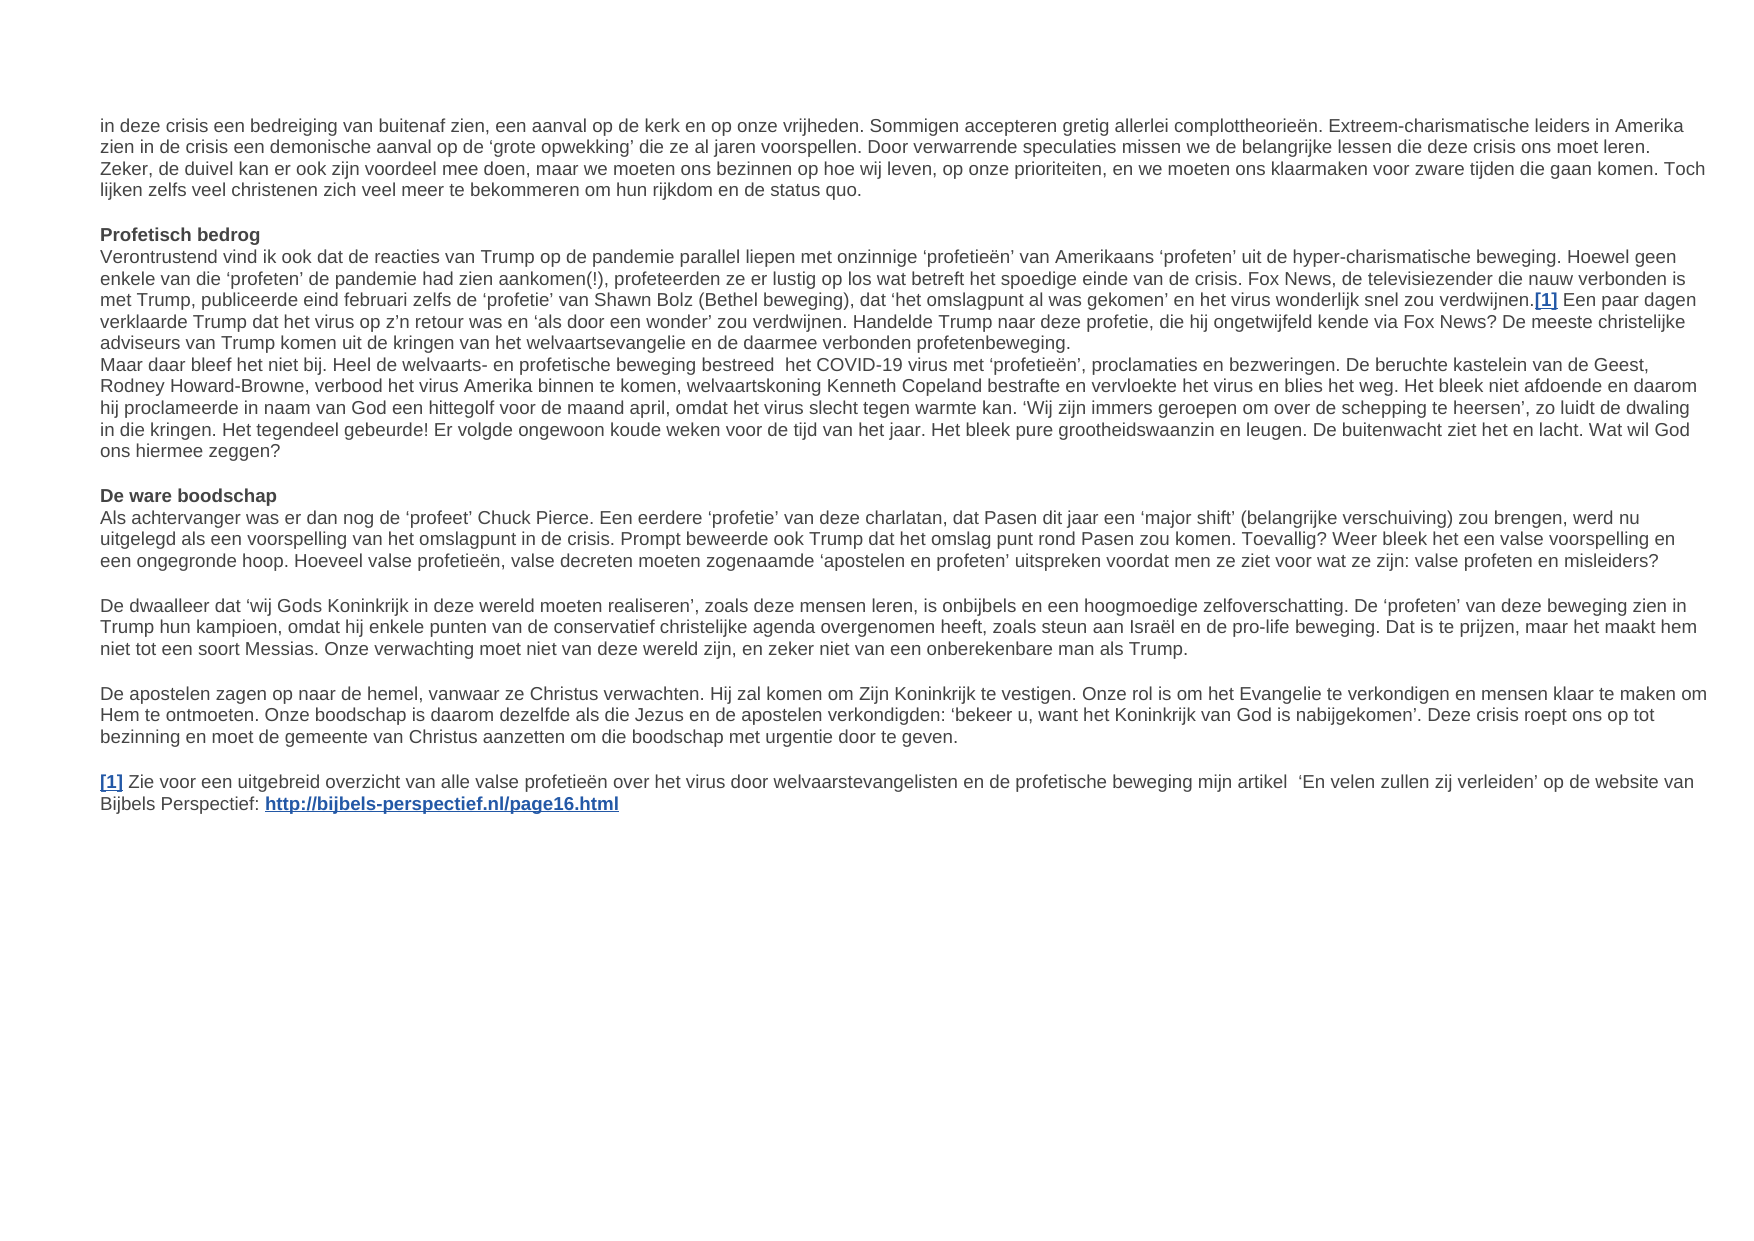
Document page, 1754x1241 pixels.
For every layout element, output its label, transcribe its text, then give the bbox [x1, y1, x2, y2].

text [100, 114, 1708, 201]
text De apostelen zagen op naar de hemel, vanwaar ze Christus verwachten. Hij zal komen om Zijn Koninkrijk te vestigen. Onze rol is om het Evangelie te verkondigen en mensen klaar te maken om Hem te ontmoeten. Onze boodschap is daarom dezelfde als die Jezus en de apostelen verkondigden: ‘bekeer u, want het Koninkrijk van God is nabijgekomen’. Deze crisis roept ons op tot bezinning en moet de gemeente van Christus aanzetten om die boodschap met urgentie door te geven. [100, 683, 1708, 747]
text De dwaalleer dat ‘wij Gods Koninkrijk in deze wereld moeten realiseren’, zoals deze mensen leren, is onbijbels en een hoogmoedige zelfoverschatting. De ‘profeten’ van deze beweging zien in Trump hun kampioen, omdat hij enkele punten van de conservatief christelijke agenda overgenomen heeft, zoals steun aan Israël en de pro-life beweging. Dat is te prijzen, maar het maakt hem niet tot een soort Messias. Onze verwachting moet niet van deze wereld zijn, en zeker niet van een onberekenbare man als Trump. [100, 594, 1708, 659]
text Verontrustend vind ik ook dat de reacties van Trump op de pandemie parallel liepen met onzinnige ‘profetieën’ van Amerikaans ‘profeten’ uit de hyper-charismatische beweging. Hoewel geen enkele van die ‘profeten’ de pandemie had zien aankomen(!), profeteerden ze er lustig op los wat betreft het spoedige einde van de crisis. Fox News, de televisiezender die nauw verbonden is met Trump, publiceerde eind februari zelfs de ‘profetie’ van Shawn Bolz (Bethel beweging), dat ‘het omslagpunt al was gekomen’ en het virus wonderlijk snel zou verdwijnen.[1] Een paar dagen verklaarde Trump dat het virus op z’n retour was en ‘als door een wonder’ zou verdwijnen. Handelde Trump naar deze profetie, die hij ongetwijfeld kende via Fox News? De meeste christelijke adviseurs van Trump komen uit de kringen van het welvaartsevangelie en de daarmee verbonden profetenbeweging. [100, 246, 1708, 354]
text De ware boodschap [100, 485, 1708, 506]
text [1] Zie voor een uitgebreid overzicht van alle valse profetieën over het virus door welvaarstevangelisten en de profetische beweging mijn artikel ‘En velen zullen zij verleiden’ op de website van Bijbels Perspectief: http://bijbels-perspectief.nl/page16.html [100, 771, 1708, 814]
text Profetisch bedrog [100, 224, 1708, 246]
text Maar daar bleef het niet bij. Heel de welvaarts- en profetische beweging bestreed het COVID-19 virus met ‘profetieën’, proclamaties en bezweringen. De beruchte kastelein van de Geest, Rodney Howard-Browne, verbood het virus Amerika binnen te komen, welvaartskoning Kenneth Copeland bestrafte en vervloekte het virus en blies het weg. Het bleek niet afdoende en daarom hij proclameerde in naam van God een hittegolf voor de maand april, omdat het virus slecht tegen warmte kan. ‘Wij zijn immers geroepen om over de schepping te heersen’, zo luidt de dwaling in die kringen. Het tegendeel gebeurde! Er volgde ongewoon koude weken voor de tijd van het jaar. Het bleek pure grootheidswaanzin en leugen. De buitenwacht ziet het en lacht. Wat wil God ons hiermee zeggen? [100, 354, 1708, 461]
text Als achtervanger was er dan nog de ‘profeet’ Chuck Pierce. Een eerdere ‘profetie’ van deze charlatan, dat Pasen dit jaar een ‘major shift’ (belangrijke verschuiving) zou brengen, werd nu uitgelegd als een voorspelling van het omslagpunt in de crisis. Prompt beweerde ook Trump dat het omslag punt rond Pasen zou komen. Toevallig? Weer bleek het een valse voorspelling en een ongegronde hoop. Hoeveel valse profetieën, valse decreten moeten zogenaamde ‘apostelen en profeten’ uitspreken voordat men ze ziet voor wat ze zijn: valse profeten en misleiders? [100, 506, 1708, 571]
